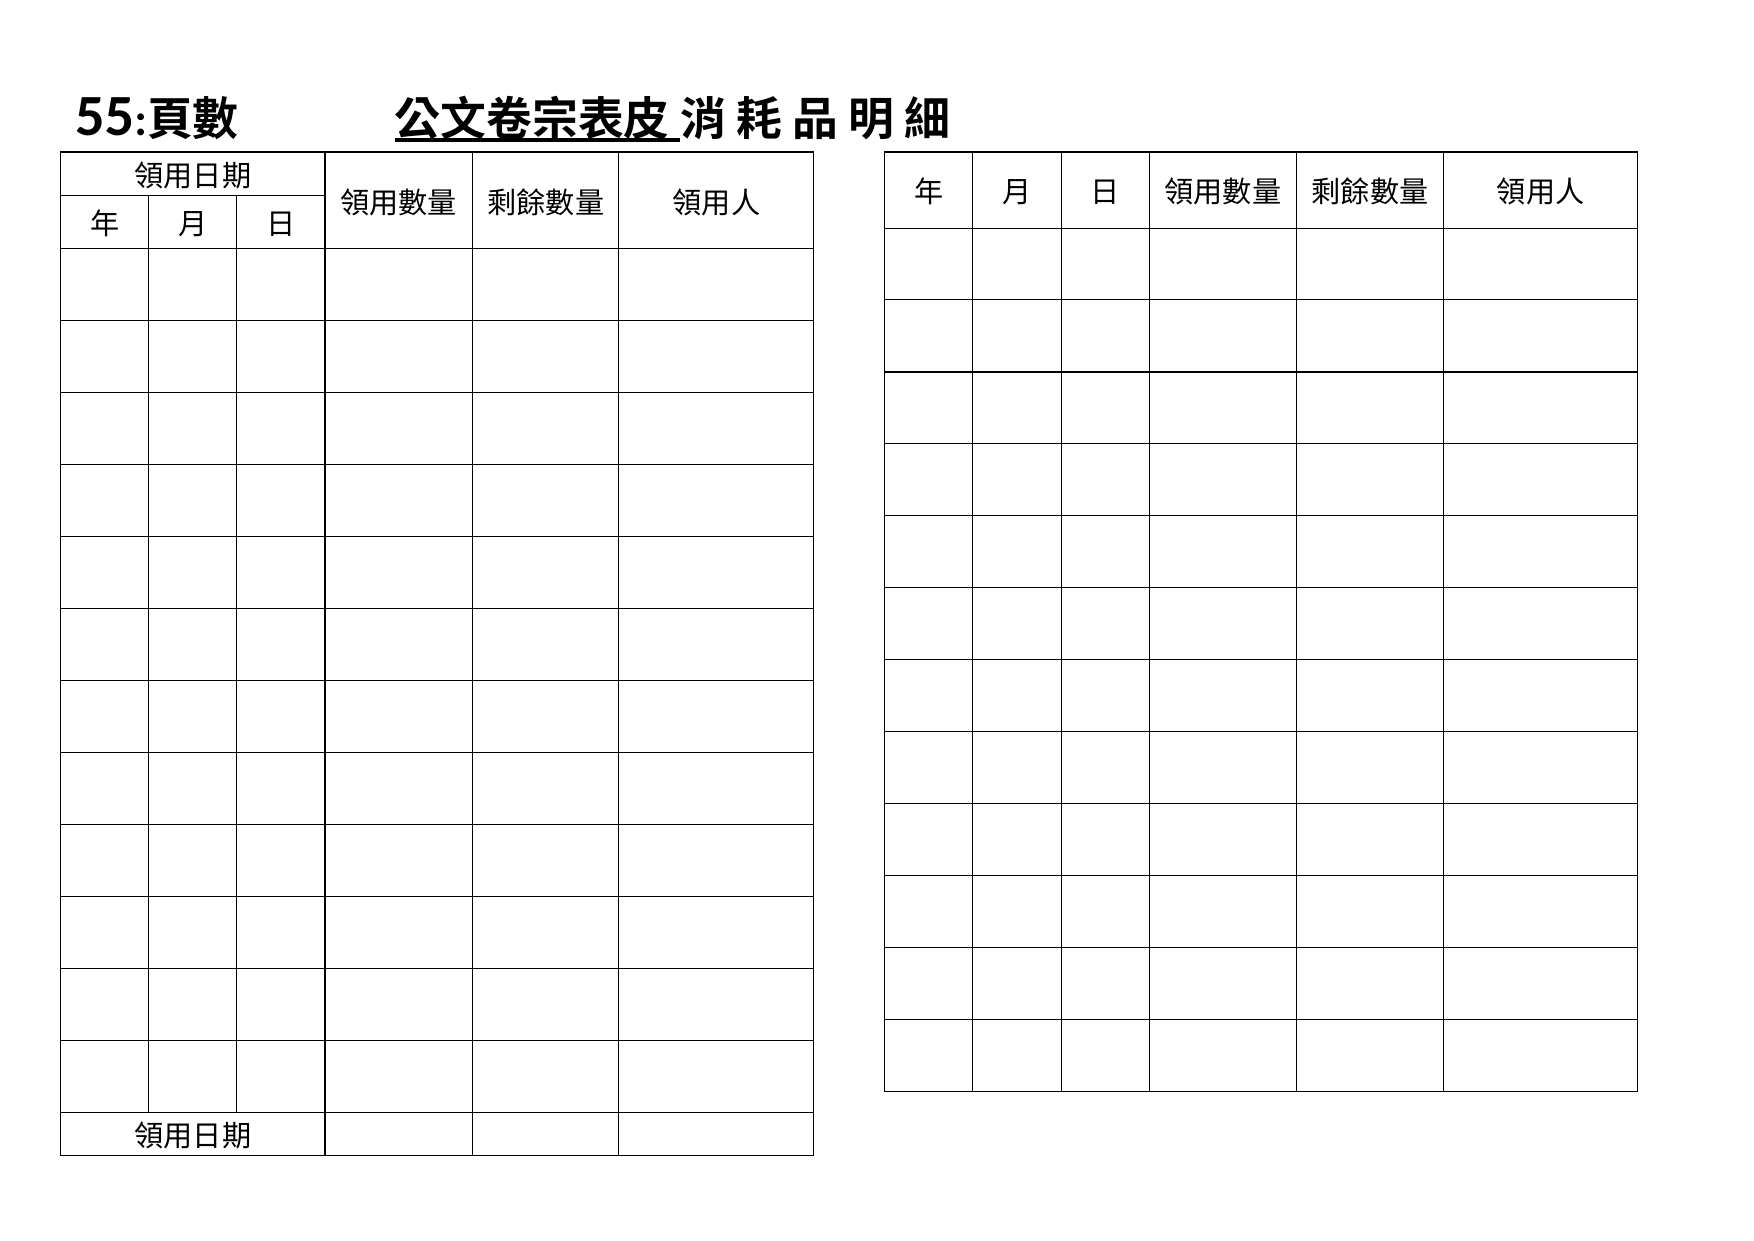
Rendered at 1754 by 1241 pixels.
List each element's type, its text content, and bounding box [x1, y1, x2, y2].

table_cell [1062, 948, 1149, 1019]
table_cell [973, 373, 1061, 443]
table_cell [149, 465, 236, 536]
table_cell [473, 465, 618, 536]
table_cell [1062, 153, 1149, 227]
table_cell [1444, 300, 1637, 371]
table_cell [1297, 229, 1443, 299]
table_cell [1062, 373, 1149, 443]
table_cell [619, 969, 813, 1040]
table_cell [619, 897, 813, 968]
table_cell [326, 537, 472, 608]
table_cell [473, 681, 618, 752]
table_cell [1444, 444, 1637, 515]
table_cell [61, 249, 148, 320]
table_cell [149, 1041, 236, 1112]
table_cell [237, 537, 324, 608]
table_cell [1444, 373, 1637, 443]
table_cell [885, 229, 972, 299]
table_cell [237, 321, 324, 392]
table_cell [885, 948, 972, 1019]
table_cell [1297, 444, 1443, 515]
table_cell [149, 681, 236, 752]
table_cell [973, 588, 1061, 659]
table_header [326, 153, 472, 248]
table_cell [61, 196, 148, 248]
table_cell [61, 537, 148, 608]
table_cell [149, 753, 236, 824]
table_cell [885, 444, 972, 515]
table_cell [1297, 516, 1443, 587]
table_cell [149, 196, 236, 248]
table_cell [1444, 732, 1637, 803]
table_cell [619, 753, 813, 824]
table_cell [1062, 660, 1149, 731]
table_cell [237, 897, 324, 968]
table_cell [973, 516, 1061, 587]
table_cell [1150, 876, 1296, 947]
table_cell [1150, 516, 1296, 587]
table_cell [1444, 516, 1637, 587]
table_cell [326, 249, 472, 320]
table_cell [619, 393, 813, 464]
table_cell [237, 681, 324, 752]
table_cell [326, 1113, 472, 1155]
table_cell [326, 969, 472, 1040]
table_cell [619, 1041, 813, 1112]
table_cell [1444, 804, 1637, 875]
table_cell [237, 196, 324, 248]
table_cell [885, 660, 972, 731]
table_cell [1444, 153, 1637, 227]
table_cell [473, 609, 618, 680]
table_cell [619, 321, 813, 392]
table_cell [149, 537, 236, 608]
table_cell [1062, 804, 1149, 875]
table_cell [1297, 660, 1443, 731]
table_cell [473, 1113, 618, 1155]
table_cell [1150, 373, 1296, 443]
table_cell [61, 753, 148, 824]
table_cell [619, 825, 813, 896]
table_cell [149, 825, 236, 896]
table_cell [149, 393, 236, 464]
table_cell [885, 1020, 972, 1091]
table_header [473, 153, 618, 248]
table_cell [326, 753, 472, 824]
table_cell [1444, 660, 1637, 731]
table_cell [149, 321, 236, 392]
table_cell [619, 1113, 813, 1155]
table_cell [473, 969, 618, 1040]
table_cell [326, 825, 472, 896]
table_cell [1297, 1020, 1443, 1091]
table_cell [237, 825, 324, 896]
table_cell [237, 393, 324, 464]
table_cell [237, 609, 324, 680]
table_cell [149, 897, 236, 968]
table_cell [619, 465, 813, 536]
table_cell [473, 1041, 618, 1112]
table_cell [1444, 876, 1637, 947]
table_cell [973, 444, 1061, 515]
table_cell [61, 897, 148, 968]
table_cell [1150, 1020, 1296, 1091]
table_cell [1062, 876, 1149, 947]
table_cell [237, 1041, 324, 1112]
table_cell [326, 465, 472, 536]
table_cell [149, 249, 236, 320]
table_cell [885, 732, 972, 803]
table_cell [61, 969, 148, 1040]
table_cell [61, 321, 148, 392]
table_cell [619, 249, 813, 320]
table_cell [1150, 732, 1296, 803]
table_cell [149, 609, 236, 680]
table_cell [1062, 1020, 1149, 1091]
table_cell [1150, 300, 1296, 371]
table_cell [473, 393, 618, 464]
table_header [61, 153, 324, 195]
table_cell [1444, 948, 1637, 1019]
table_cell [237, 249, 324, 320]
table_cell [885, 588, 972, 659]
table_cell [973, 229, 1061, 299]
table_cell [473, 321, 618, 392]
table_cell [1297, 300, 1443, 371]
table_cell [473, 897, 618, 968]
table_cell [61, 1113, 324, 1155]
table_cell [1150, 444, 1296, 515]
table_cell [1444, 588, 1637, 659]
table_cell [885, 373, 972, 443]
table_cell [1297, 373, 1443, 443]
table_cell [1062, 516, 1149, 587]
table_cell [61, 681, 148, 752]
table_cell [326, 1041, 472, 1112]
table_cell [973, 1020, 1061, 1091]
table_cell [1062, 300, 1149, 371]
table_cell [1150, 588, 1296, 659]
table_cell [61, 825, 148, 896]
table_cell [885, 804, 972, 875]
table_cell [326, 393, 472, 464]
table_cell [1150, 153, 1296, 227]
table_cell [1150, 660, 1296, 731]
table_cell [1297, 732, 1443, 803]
text 55:頁數 公文卷宗表皮 消 耗 品 明 細 [75, 76, 1679, 151]
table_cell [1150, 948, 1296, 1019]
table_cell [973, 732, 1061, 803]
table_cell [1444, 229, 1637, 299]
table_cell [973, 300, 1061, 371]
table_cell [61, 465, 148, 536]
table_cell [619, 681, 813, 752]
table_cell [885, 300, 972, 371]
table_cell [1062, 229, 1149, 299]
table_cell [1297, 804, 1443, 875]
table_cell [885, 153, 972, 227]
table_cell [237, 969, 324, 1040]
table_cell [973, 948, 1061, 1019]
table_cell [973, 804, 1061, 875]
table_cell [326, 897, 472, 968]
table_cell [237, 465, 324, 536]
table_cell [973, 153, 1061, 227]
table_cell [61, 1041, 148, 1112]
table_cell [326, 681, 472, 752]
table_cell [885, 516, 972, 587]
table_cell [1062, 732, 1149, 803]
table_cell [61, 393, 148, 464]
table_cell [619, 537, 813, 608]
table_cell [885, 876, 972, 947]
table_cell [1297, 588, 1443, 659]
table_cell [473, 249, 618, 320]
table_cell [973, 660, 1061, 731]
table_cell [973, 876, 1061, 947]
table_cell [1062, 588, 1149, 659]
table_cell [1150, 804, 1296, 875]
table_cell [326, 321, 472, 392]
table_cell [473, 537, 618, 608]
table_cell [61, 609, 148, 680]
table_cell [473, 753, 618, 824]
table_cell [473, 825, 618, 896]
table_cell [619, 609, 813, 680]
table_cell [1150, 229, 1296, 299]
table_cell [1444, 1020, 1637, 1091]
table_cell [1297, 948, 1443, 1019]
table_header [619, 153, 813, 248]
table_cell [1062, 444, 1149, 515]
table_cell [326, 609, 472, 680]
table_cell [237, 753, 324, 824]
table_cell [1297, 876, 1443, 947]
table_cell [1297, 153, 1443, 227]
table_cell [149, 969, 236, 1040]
